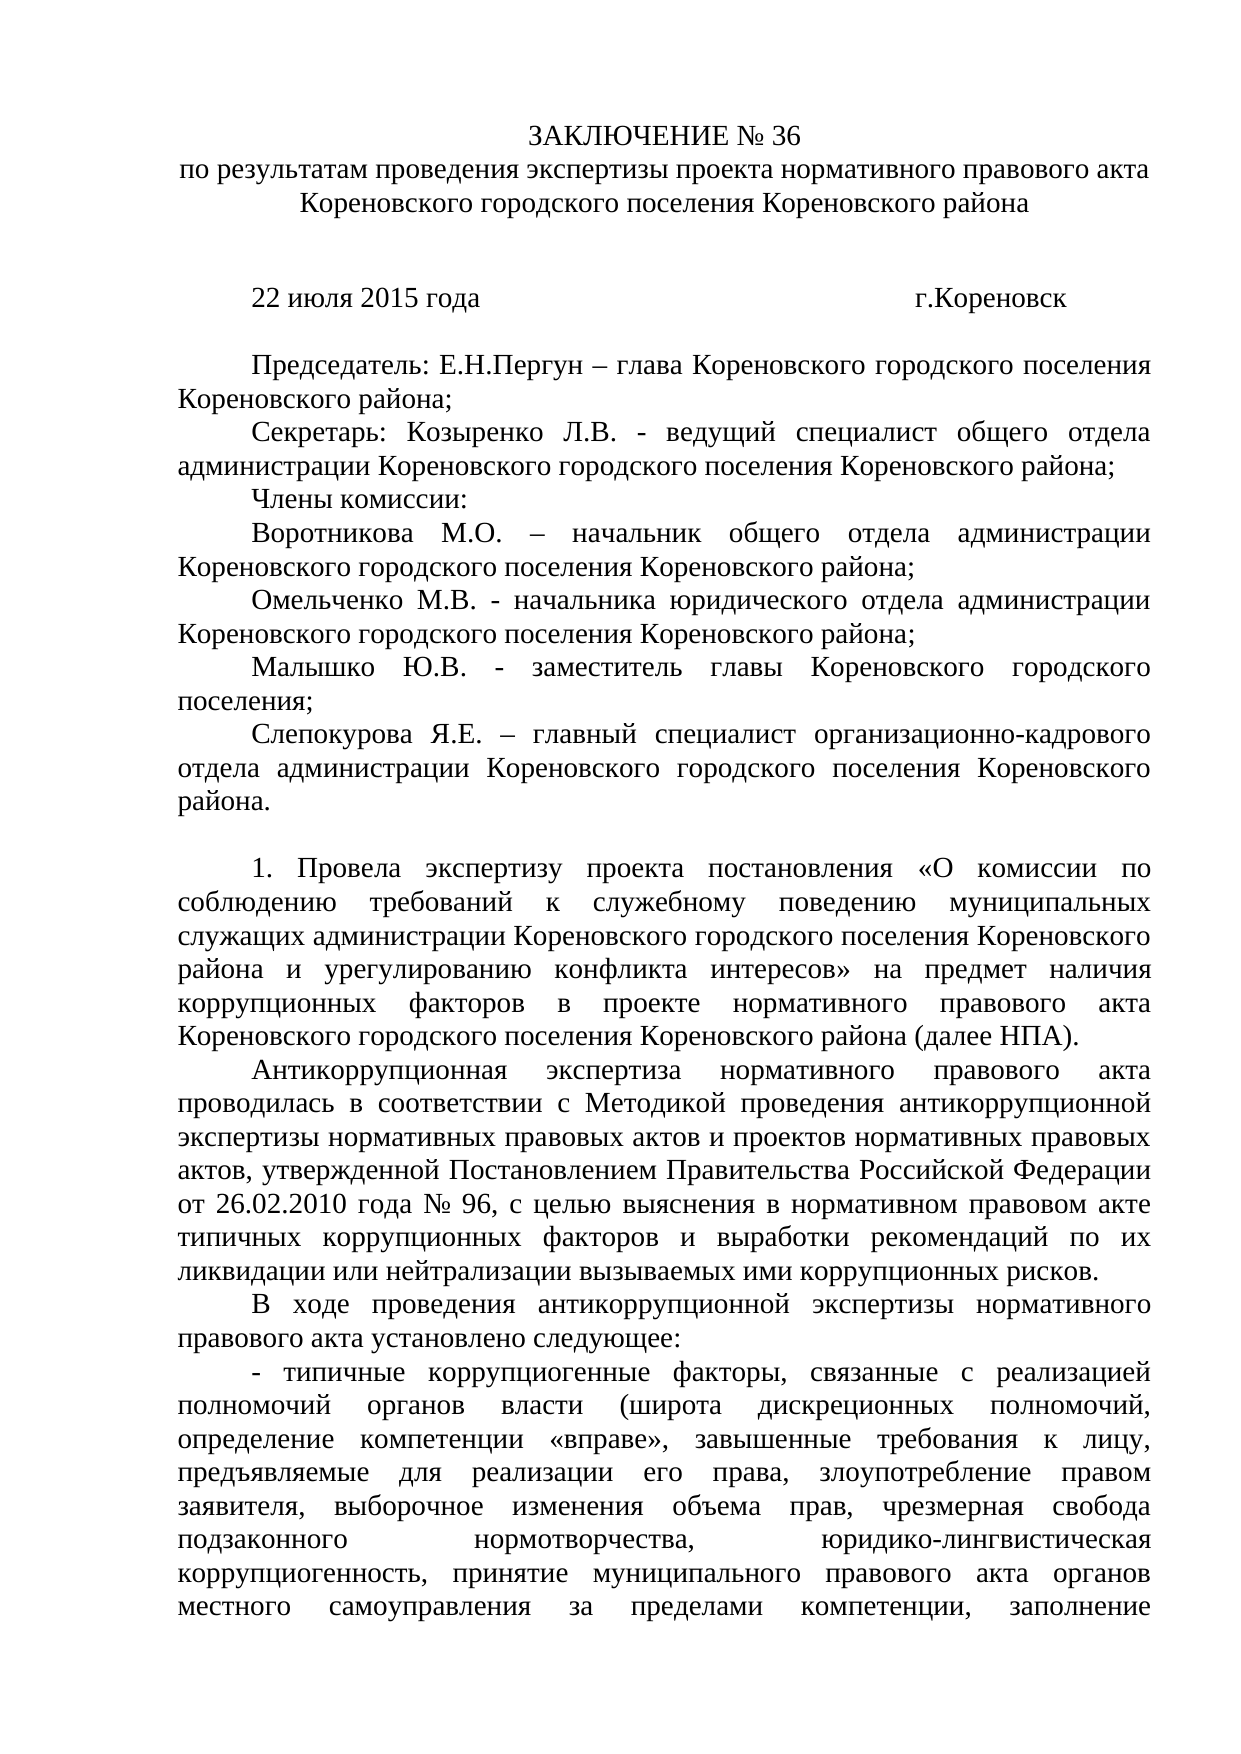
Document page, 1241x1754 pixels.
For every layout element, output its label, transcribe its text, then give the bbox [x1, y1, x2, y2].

text Омельченко М.В. - начальника юридического отдела администрации Кореновского городского поселения Кореновского района; [177, 582, 1152, 649]
subtitle 1. Провела экспертизу проекта постановления «О комиссии по соблюдению требований к служебному поведению муниципальных служащих администрации Кореновского городского поселения Кореновского района и урегулированию конфликта интересов» на предмет наличия коррупционных факторов в проекте нормативного правового акта Кореновского городского поселения Кореновского района (далее НПА). [177, 851, 1152, 1052]
text Антикоррупционная экспертиза нормативного правового акта проводилась в соответствии с Методикой проведения антикоррупционной экспертизы нормативных правовых актов и проектов нормативных правовых актов, утвержденной Постановлением Правительства Российской Федерации от 26.02.2010 года № 96, с целью выяснения в нормативном правовом акте типичных коррупционных факторов и выработки рекомендаций по их ликвидации или нейтрализации вызываемых ими коррупционных рисков. [177, 1052, 1152, 1287]
text 22 июля 2015 года г.Кореновск [177, 280, 1152, 314]
text Малышко Ю.В. - заместитель главы Кореновского городского поселения; [177, 649, 1152, 716]
text ЗАКЛЮЧЕНИЕ № 36 [177, 118, 1152, 152]
text Члены комиссии: [177, 482, 1152, 515]
text Воротникова М.О. – начальник общего отдела администрации Кореновского городского поселения Кореновского района; [177, 515, 1152, 582]
text Слепокурова Я.Е. – главный специалист организационно-кадрового отдела администрации Кореновского городского поселения Кореновского района. [177, 716, 1152, 817]
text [177, 1354, 1152, 1622]
text Секретарь: Козыренко Л.В. - ведущий специалист общего отдела администрации Кореновского городского поселения Кореновского района; [177, 414, 1152, 482]
text В ходе проведения антикоррупционной экспертизы нормативного правового акта установлено следующее: [177, 1287, 1152, 1354]
text по результатам проведения экспертизы проекта нормативного правового акта Кореновского городского поселения Кореновского района [177, 152, 1152, 219]
text Председатель: Е.Н.Пергун – глава Кореновского городского поселения Кореновского района; [177, 347, 1152, 414]
